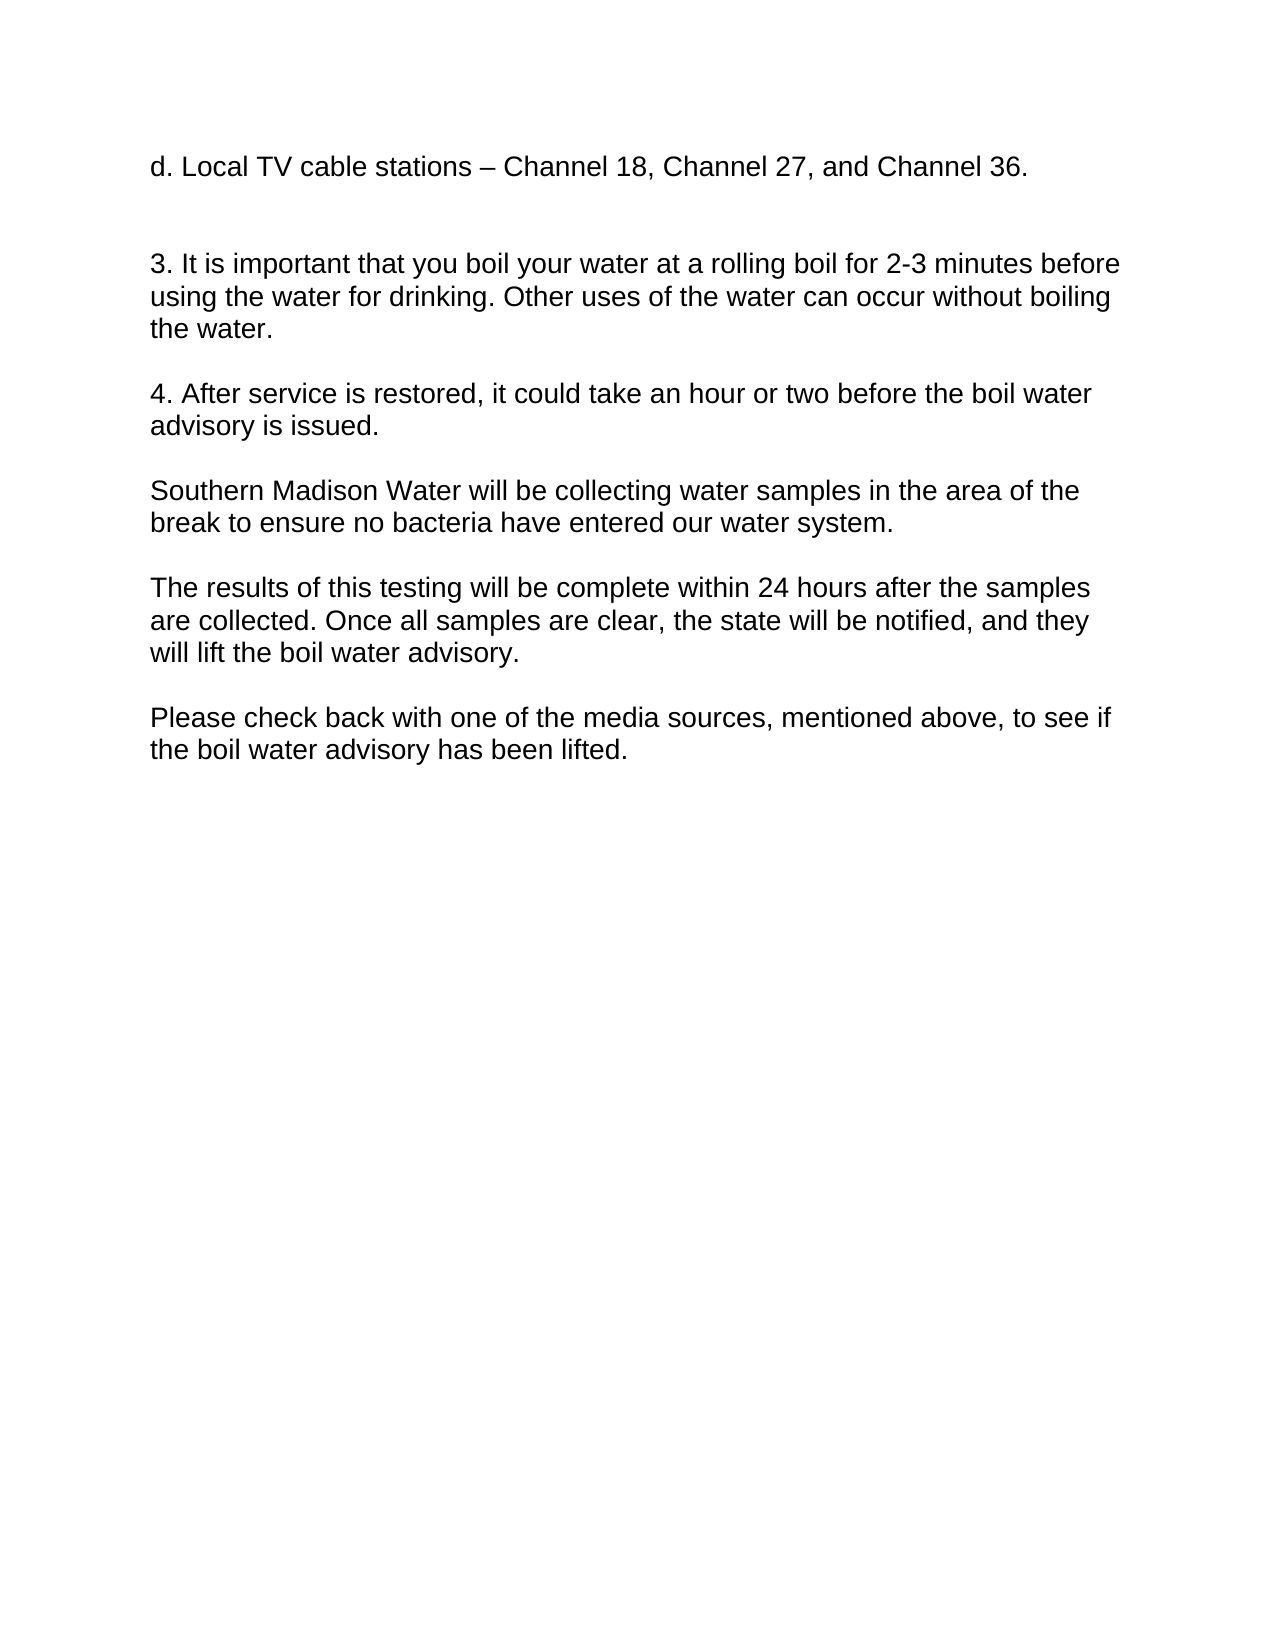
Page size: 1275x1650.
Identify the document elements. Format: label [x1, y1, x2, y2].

text [150, 150, 1125, 766]
